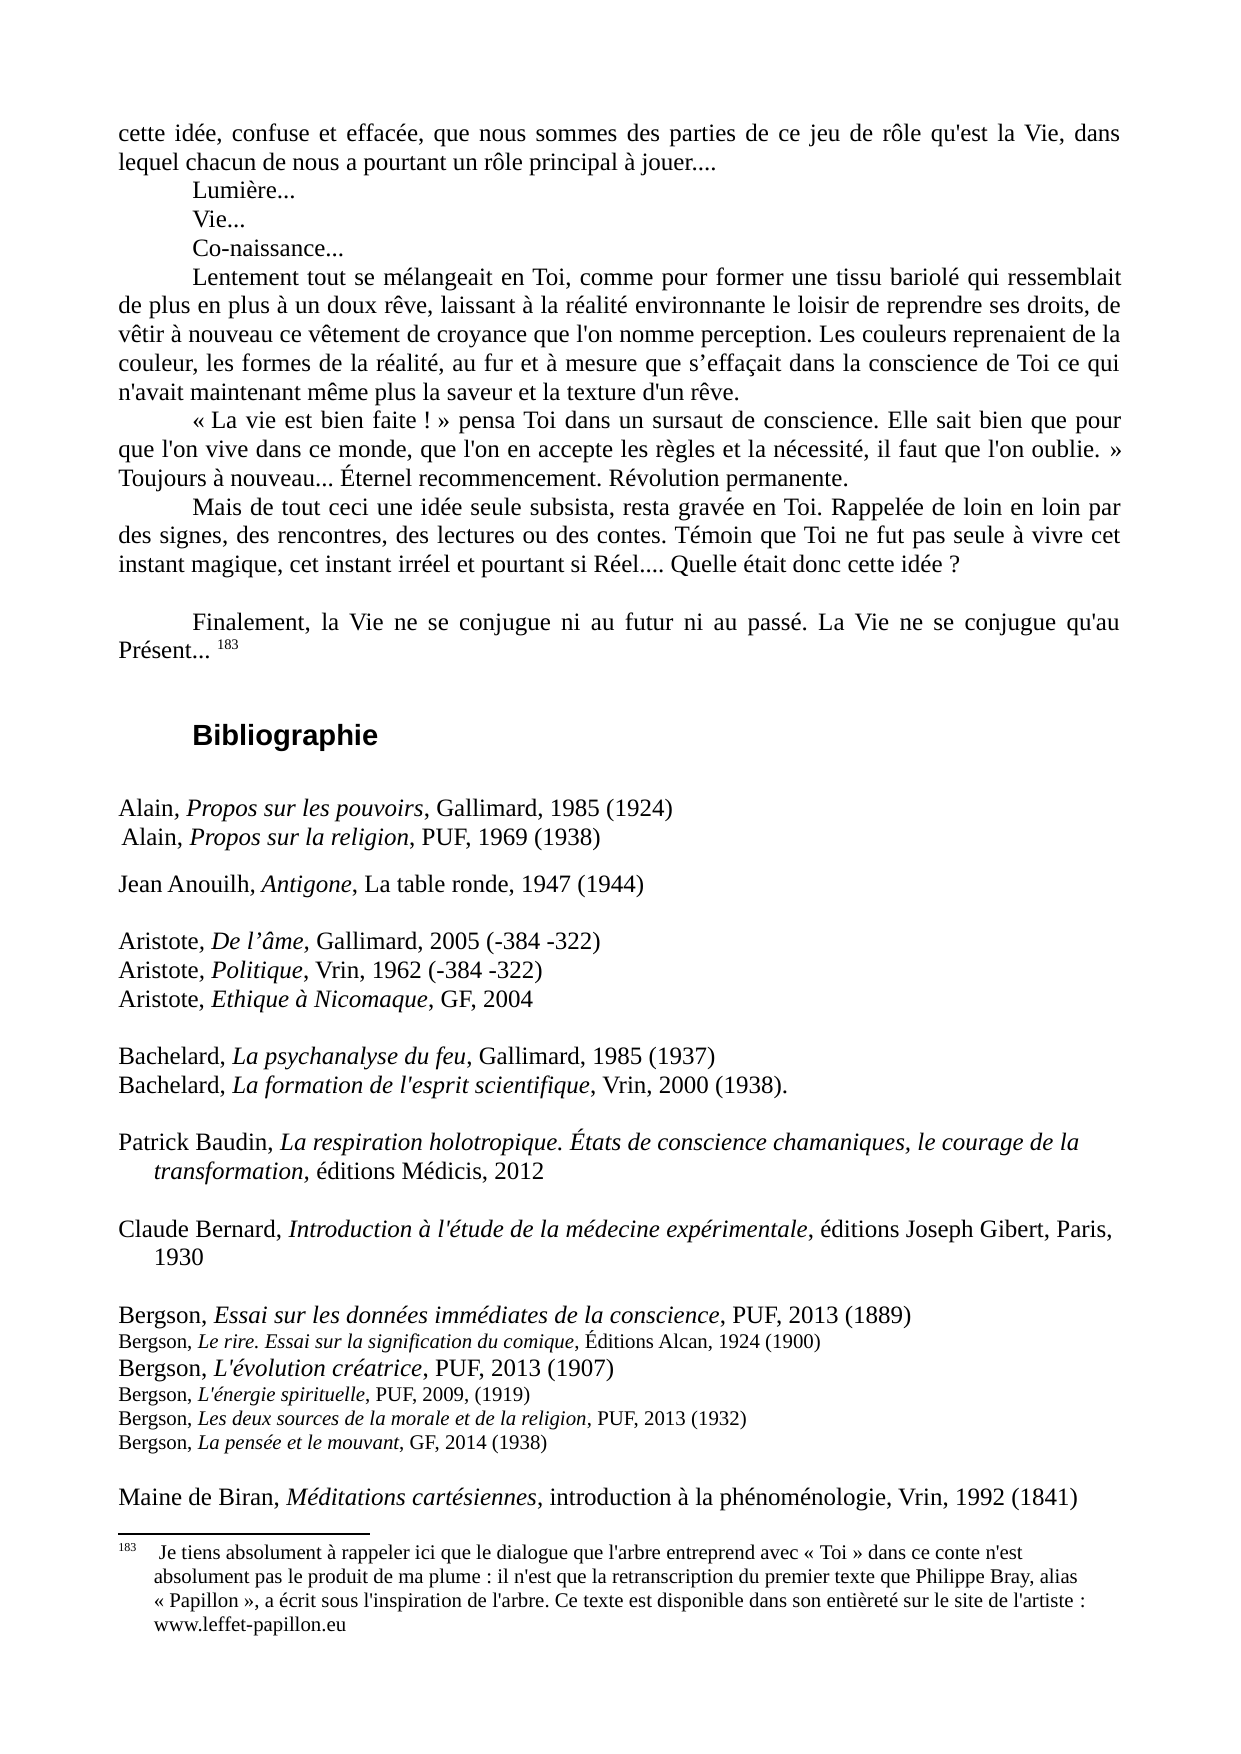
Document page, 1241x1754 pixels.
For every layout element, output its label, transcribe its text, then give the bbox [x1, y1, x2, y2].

text Claude Bernard, Introduction à l'étude de la médecine expérimentale, éditions Joseph Gibert, Paris, 1930 [118, 1214, 1122, 1271]
text Bergson, Les deux sources de la morale et de la religion, PUF, 2013 (1932) [118, 1406, 1122, 1429]
text Maine de Biran, Méditations cartésiennes, introduction à la phénoménologie, Vrin, 1992 (1841) [118, 1482, 1122, 1511]
text Alain, Propos sur la religion, PUF, 1969 (1938) [121, 822, 1122, 850]
subtitle Bibliographie [118, 718, 1122, 752]
text Bergson, L'évolution créatrice, PUF, 2013 (1907) [118, 1353, 1122, 1381]
text Mais de tout ceci une idée seule subsista, resta gravée en Toi. Rappelée de loin en loin par des signes, des rencontres, des lectures ou des contes. Témoin que Toi ne fut pas seule à vivre cet instant magique, cet instant irréel et pourtant si Réel.... Quelle était donc cette idée ? [118, 492, 1122, 578]
text Bergson, La pensée et le mouvant, GF, 2014 (1938) [118, 1429, 1122, 1454]
text Bergson, Essai sur les données immédiates de la conscience, PUF, 2013 (1889) [118, 1300, 1122, 1329]
text Aristote, Ethique à Nicomaque, GF, 2004 [118, 984, 1122, 1012]
text Patrick Baudin, La respiration holotropique. États de conscience chamaniques, le courage de la transformation, éditions Médicis, 2012 [118, 1127, 1122, 1185]
text Lumière... [118, 176, 1122, 204]
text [118, 118, 1122, 176]
text Aristote, Politique, Vrin, 1962 (-384 -322) [118, 955, 1122, 984]
text Bergson, L'énergie spirituelle, PUF, 2009, (1919) [118, 1381, 1122, 1406]
text Vie... [118, 204, 1122, 233]
text Finalement, la Vie ne se conjugue ni au futur ni au passé. La Vie ne se conjugue qu'au Présent... [118, 607, 1122, 664]
text Bergson, Le rire. Essai sur la signification du comique, Éditions Alcan, 1924 (1900) [118, 1329, 1122, 1353]
text Aristote, De l’âme, Gallimard, 2005 (-384 -322) [118, 926, 1122, 955]
text Lentement tout se mélangeait en Toi, comme pour former une tissu bariolé qui ressemblait de plus en plus à un doux rêve, laissant à la réalité environnante le loisir de reprendre ses droits, de vêtir à nouveau ce vêtement de croyance que l'on nomme perception. Les couleurs reprenaient de la couleur, les formes de la réalité, au fur et à mesure que s’effaçait dans la conscience de Toi ce qui n'avait maintenant même plus la saveur et la texture d'un rêve. [118, 262, 1122, 406]
text Bachelard, La psychanalyse du feu, Gallimard, 1985 (1937) [118, 1041, 1122, 1070]
text Alain, Propos sur les pouvoirs, Gallimard, 1985 (1924) [118, 793, 1122, 822]
text Bachelard, La formation de l'esprit scientifique, Vrin, 2000 (1938). [118, 1070, 1122, 1099]
text Jean Anouilh, Antigone, La table ronde, 1947 (1944) [118, 869, 1122, 897]
text Co-naissance... [118, 233, 1122, 262]
text « La vie est bien faite ! » pensa Toi dans un sursaut de conscience. Elle sait bien que pour que l'on vive dans ce monde, que l'on en accepte les règles et la nécessité, il faut que l'on oublie. » Toujours à nouveau... Éternel recommencement. Révolution permanente. [118, 406, 1122, 492]
